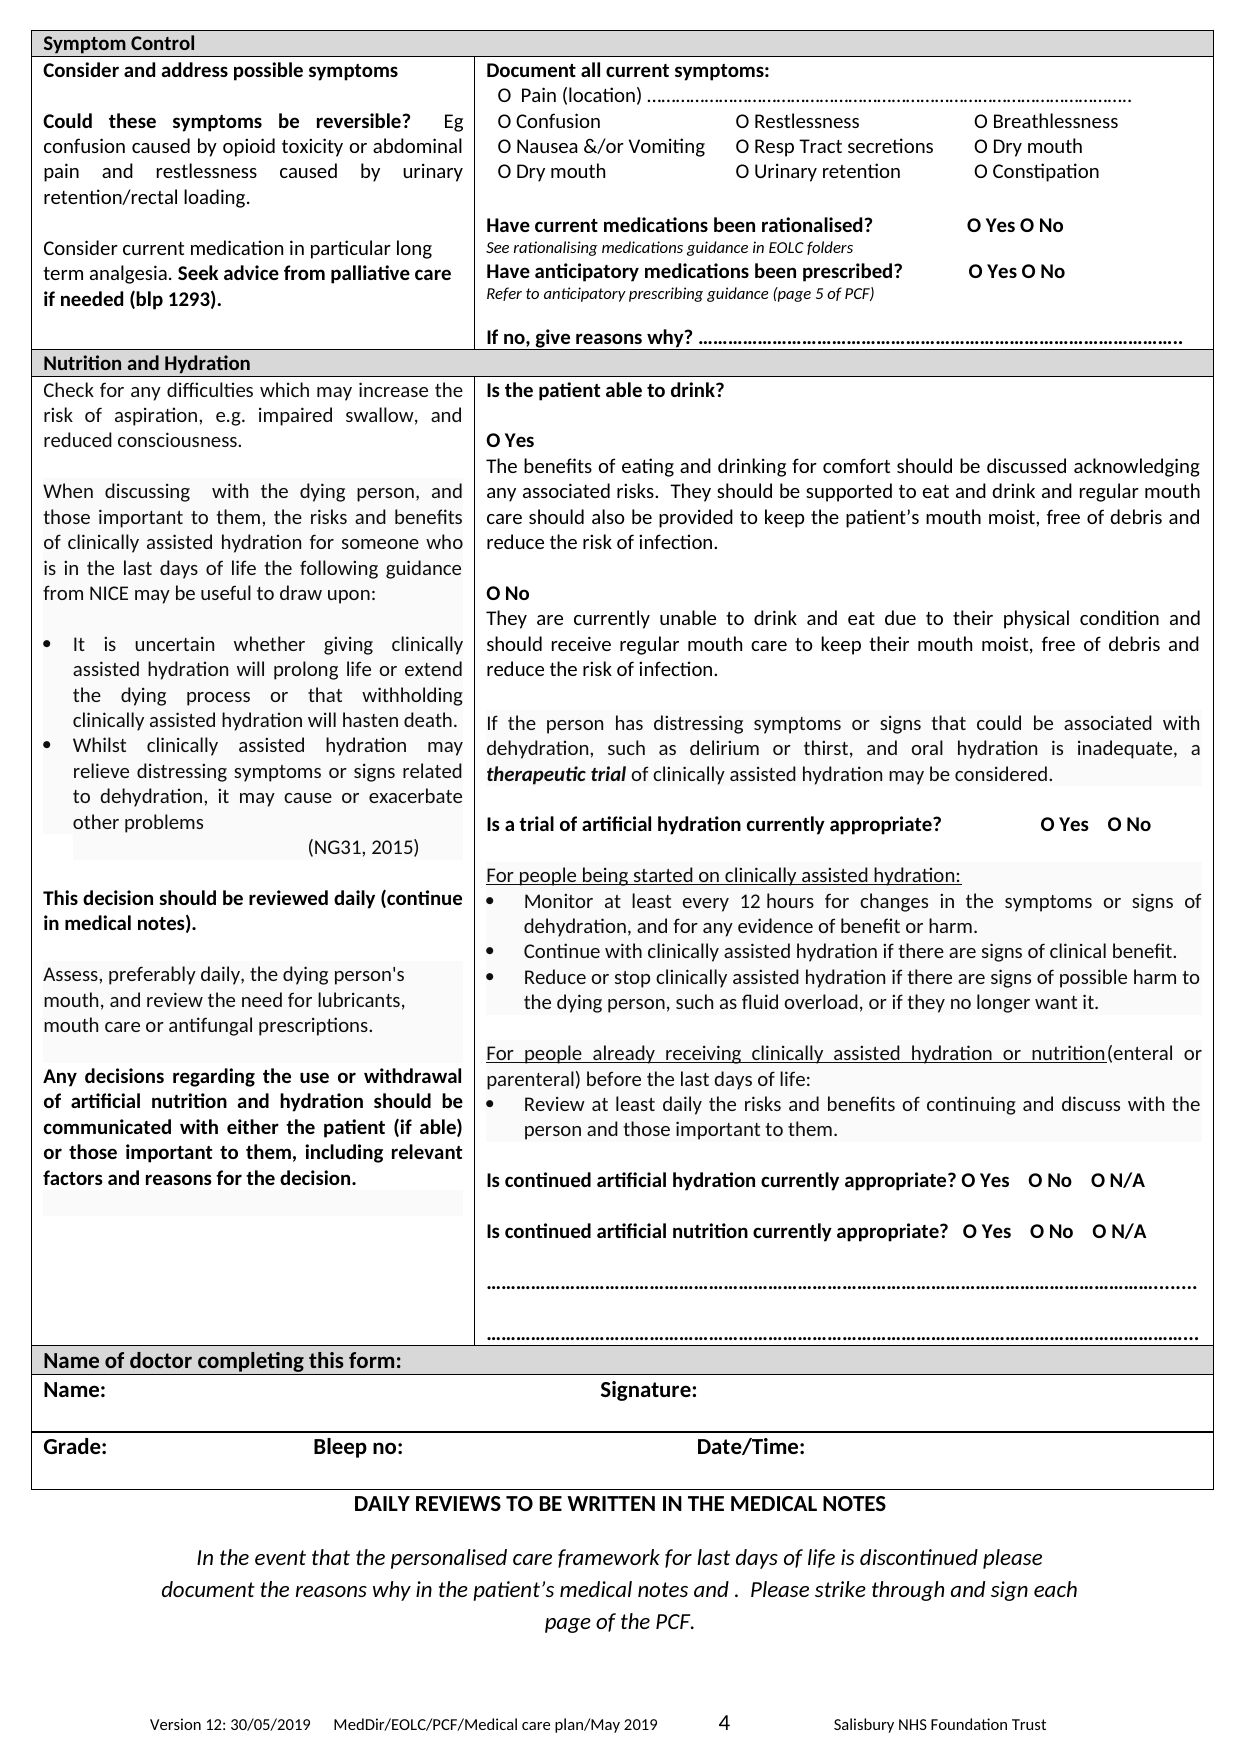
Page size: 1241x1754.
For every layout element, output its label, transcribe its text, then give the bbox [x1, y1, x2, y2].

table_cell Nutrition and Hydration [32, 350, 1213, 376]
table_cell Name of doctor completing this form: [32, 1346, 1213, 1374]
table_cell Document all current symptoms: Have current medications been rationalised? O Yes O No See rationalising medications guidance in EOLC folders Have anticipatory medications been prescribed? O Yes O No Refer to anticipatory prescribing guidance (page 5 of PCF) If no, give reasons why? …………………………………………………………………………………….. [475, 57, 1213, 349]
table_cell Is the patient able to drink? O Yes The benefits of eating and drinking for comfort should be discussed acknowledging any associated risks. They should be supported to eat and drink and regular mouth care should also be provided to keep the patient’s mouth moist, free of debris and reduce the risk of infection. O No They are currently unable to drink and eat due to their physical condition and should receive regular mouth care to keep their mouth moist, free of debris and reduce the risk of infection. If the person has distressing symptoms or signs that could be associated with dehydration, such as delirium or thirst, and oral hydration is inadequate, a therapeutic trial of clinically assisted hydration may be considered. Is a trial of artificial hydration currently appropriate? O Yes O No For people being started on clinically assisted hydration: Monitor at least every 12 hours for changes in the symptoms or signs of dehydration, and for any evidence of benefit or harm. Continue with clinically assisted hydration if there are signs of clinical benefit. Reduce or stop clinically assisted hydration if there are signs of possible harm to the dying person, such as fluid overload, or if they no longer want it. For people already receiving clinically assisted hydration or nutrition(enteral or parenteral) before the last days of life: Review at least daily the risks and benefits of continuing and discuss with the person and those important to them. Is continued artificial hydration currently appropriate? O Yes O No O N/A Is continued artificial nutrition currently appropriate? O Yes O No O N/A ………………………………………………………………………………………………………………………........ ……………………………………………………………………………………………………………………………... [475, 377, 1213, 1345]
table_cell Grade: Bleep no: Date/Time: [32, 1433, 1213, 1488]
text In the event that the personalised care framework for last days of life is discontinued please document the reasons why in the patient’s medical notes and . Please strike through and sign each page of the PCF. [150, 1543, 1090, 1635]
table_cell Consider and address possible symptoms Could these symptoms be reversible? Eg confusion caused by opioid toxicity or abdominal pain and restlessness caused by urinary retention/rectal loading. Consider current medication in particular long term analgesia. Seek advice from palliative care if needed (blp 1293). [32, 57, 474, 349]
table_cell Name: Signature: [32, 1375, 1213, 1431]
table_cell Check for any difficulties which may increase the risk of aspiration, e.g. impaired swallow, and reduced consciousness. When discussing with the dying person, and those important to them, the risks and benefits of clinically assisted hydration for someone who is in the last days of life the following guidance from NICE may be useful to draw upon: It is uncertain whether giving clinically assisted hydration will prolong life or extend the dying process or that withholding clinically assisted hydration will hasten death. Whilst clinically assisted hydration may relieve distressing symptoms or signs related to dehydration, it may cause or exacerbate other problems (NG31, 2015) This decision should be reviewed daily (continue in medical notes). Assess, preferably daily, the dying person's mouth, and review the need for lubricants, mouth care or antifungal prescriptions. Any decisions regarding the use or withdrawal of artificial nutrition and hydration should be communicated with either the patient (if able) or those important to them, including relevant factors and reasons for the decision. [32, 377, 474, 1345]
table_header Symptom Control [32, 31, 1213, 56]
text Daily Reviews to be written in the medical notes [150, 1490, 1090, 1518]
